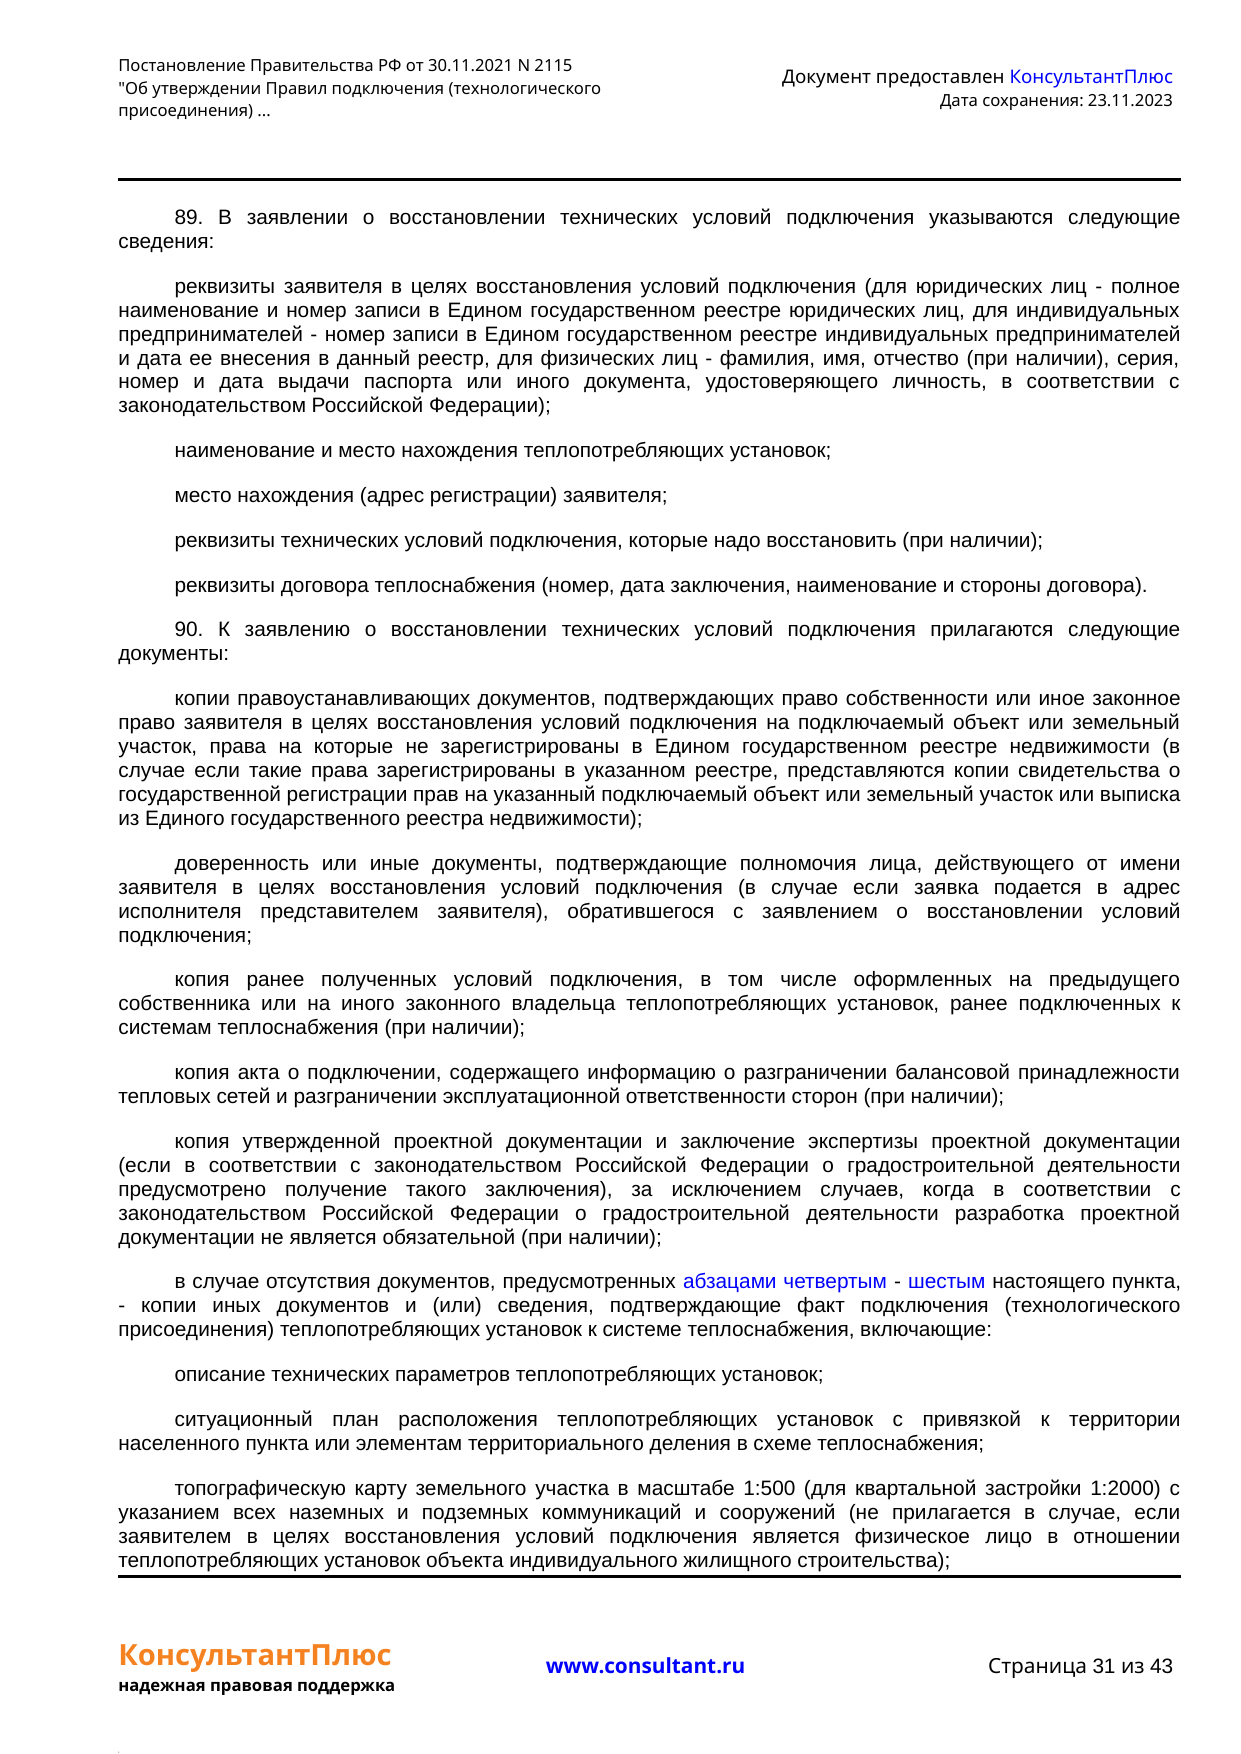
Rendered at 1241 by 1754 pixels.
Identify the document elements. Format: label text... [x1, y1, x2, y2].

text реквизиты договора теплоснабжения (номер, дата заключения, наименование и стороны договора). [118, 572, 1181, 596]
text ситуационный план расположения теплопотребляющих установок с привязкой к территории населенного пункта или элементам территориального деления в схеме теплоснабжения; [118, 1407, 1181, 1455]
text копия ранее полученных условий подключения, в том числе оформленных на предыдущего собственника или на иного законного владельца теплопотребляющих установок, ранее подключенных к системам теплоснабжения (при наличии); [118, 967, 1181, 1039]
text наименование и место нахождения теплопотребляющих установок; [118, 438, 1181, 462]
text доверенность или иные документы, подтверждающие полномочия лица, действующего от имени заявителя в целях восстановления условий подключения (в случае если заявка подается в адрес исполнителя представителем заявителя), обратившегося с заявлением о восстановлении условий подключения; [118, 851, 1181, 946]
text 89. В заявлении о восстановлении технических условий подключения указываются следующие сведения: [118, 205, 1181, 253]
text копия утвержденной проектной документации и заключение экспертизы проектной документации (если в соответствии с законодательством Российской Федерации о градостроительной деятельности предусмотрено получение такого заключения), за исключением случаев, когда в соответствии с законодательством Российской Федерации о градостроительной деятельности разработка проектной документации не является обязательной (при наличии); [118, 1129, 1181, 1248]
text реквизиты технических условий подключения, которые надо восстановить (при наличии); [118, 528, 1181, 552]
text топографическую карту земельного участка в масштабе 1:500 (для квартальной застройки 1:2000) с указанием всех наземных и подземных коммуникаций и сооружений (не прилагается в случае, если заявителем в целях восстановления условий подключения является физическое лицо в отношении теплопотребляющих установок объекта индивидуального жилищного строительства); [118, 1476, 1181, 1571]
text копия акта о подключении, содержащего информацию о разграничении балансовой принадлежности тепловых сетей и разграничении эксплуатационной ответственности сторон (при наличии); [118, 1060, 1181, 1108]
text 90. К заявлению о восстановлении технических условий подключения прилагаются следующие документы: [118, 617, 1181, 665]
text копии правоустанавливающих документов, подтверждающих право собственности или иное законное право заявителя в целях восстановления условий подключения на подключаемый объект или земельный участок, права на которые не зарегистрированы в Едином государственном реестре недвижимости (в случае если такие права зарегистрированы в указанном реестре, представляются копии свидетельства о государственной регистрации прав на указанный подключаемый объект или земельный участок или выписка из Единого государственного реестра недвижимости); [118, 686, 1181, 830]
text место нахождения (адрес регистрации) заявителя; [118, 483, 1181, 507]
text описание технических параметров теплопотребляющих установок; [118, 1362, 1181, 1386]
text в случае отсутствия документов, предусмотренных абзацами четвертым - шестым настоящего пункта, - копии иных документов и (или) сведения, подтверждающие факт подключения (технологического присоединения) теплопотребляющих установок к системе теплоснабжения, включающие: [118, 1269, 1181, 1341]
text реквизиты заявителя в целях восстановления условий подключения (для юридических лиц - полное наименование и номер записи в Едином государственном реестре юридических лиц, для индивидуальных предпринимателей - номер записи в Едином государственном реестре индивидуальных предпринимателей и дата ее внесения в данный реестр, для физических лиц - фамилия, имя, отчество (при наличии), серия, номер и дата выдачи паспорта или иного документа, удостоверяющего личность, в соответствии с законодательством Российской Федерации); [118, 273, 1181, 417]
